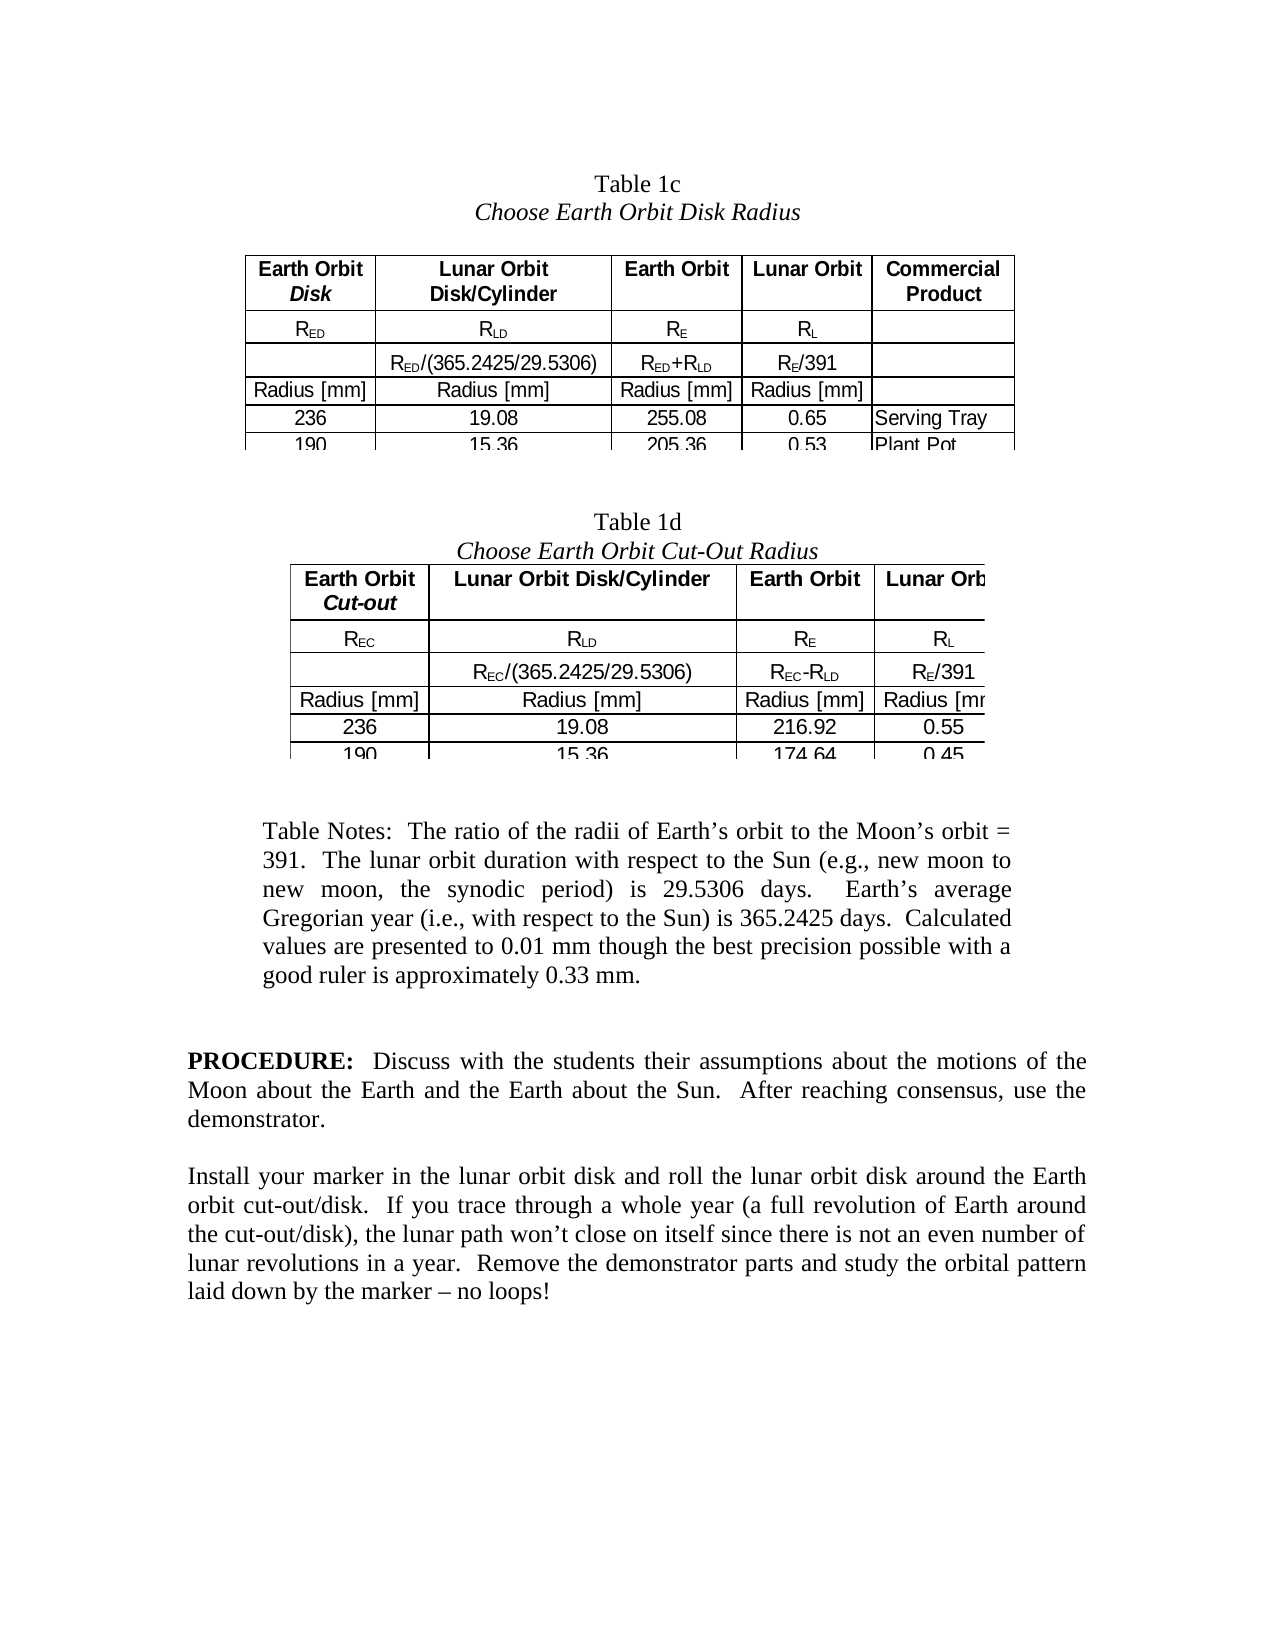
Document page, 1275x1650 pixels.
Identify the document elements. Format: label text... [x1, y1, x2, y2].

text Table 1d [187, 507, 1087, 536]
text PROCEDURE: Discuss with the students their assumptions about the motions of the Moon about the Earth and the Earth about the Sun. After reaching consensus, use the demonstrator. [187, 1046, 1087, 1133]
text Table 1c [187, 169, 1087, 197]
text Choose Earth Orbit Cut-Out Radius [187, 536, 1087, 564]
text Install your marker in the lunar orbit disk and roll the lunar orbit disk around the Earth orbit cut-out/disk. If you trace through a whole year (a full revolution of Earth around the cut-out/disk), the lunar path won’t close on itself since there is not an even number of lunar revolutions in a year. Remove the demonstrator parts and study the orbital pattern laid down by the marker – no loops! [187, 1161, 1087, 1305]
text Choose Earth Orbit Disk Radius [187, 197, 1087, 226]
text Table Notes: The ratio of the radii of Earth’s orbit to the Moon’s orbit = 391. The lunar orbit duration with respect to the Sun (e.g., new moon to new moon, the synodic period) is 29.5306 days. Earth’s average Gregorian year (i.e., with respect to the Sun) is 365.2425 days. Calculated values are presented to 0.01 mm though the best precision possible with a good ruler is approximately 0.33 mm. [262, 816, 1012, 989]
